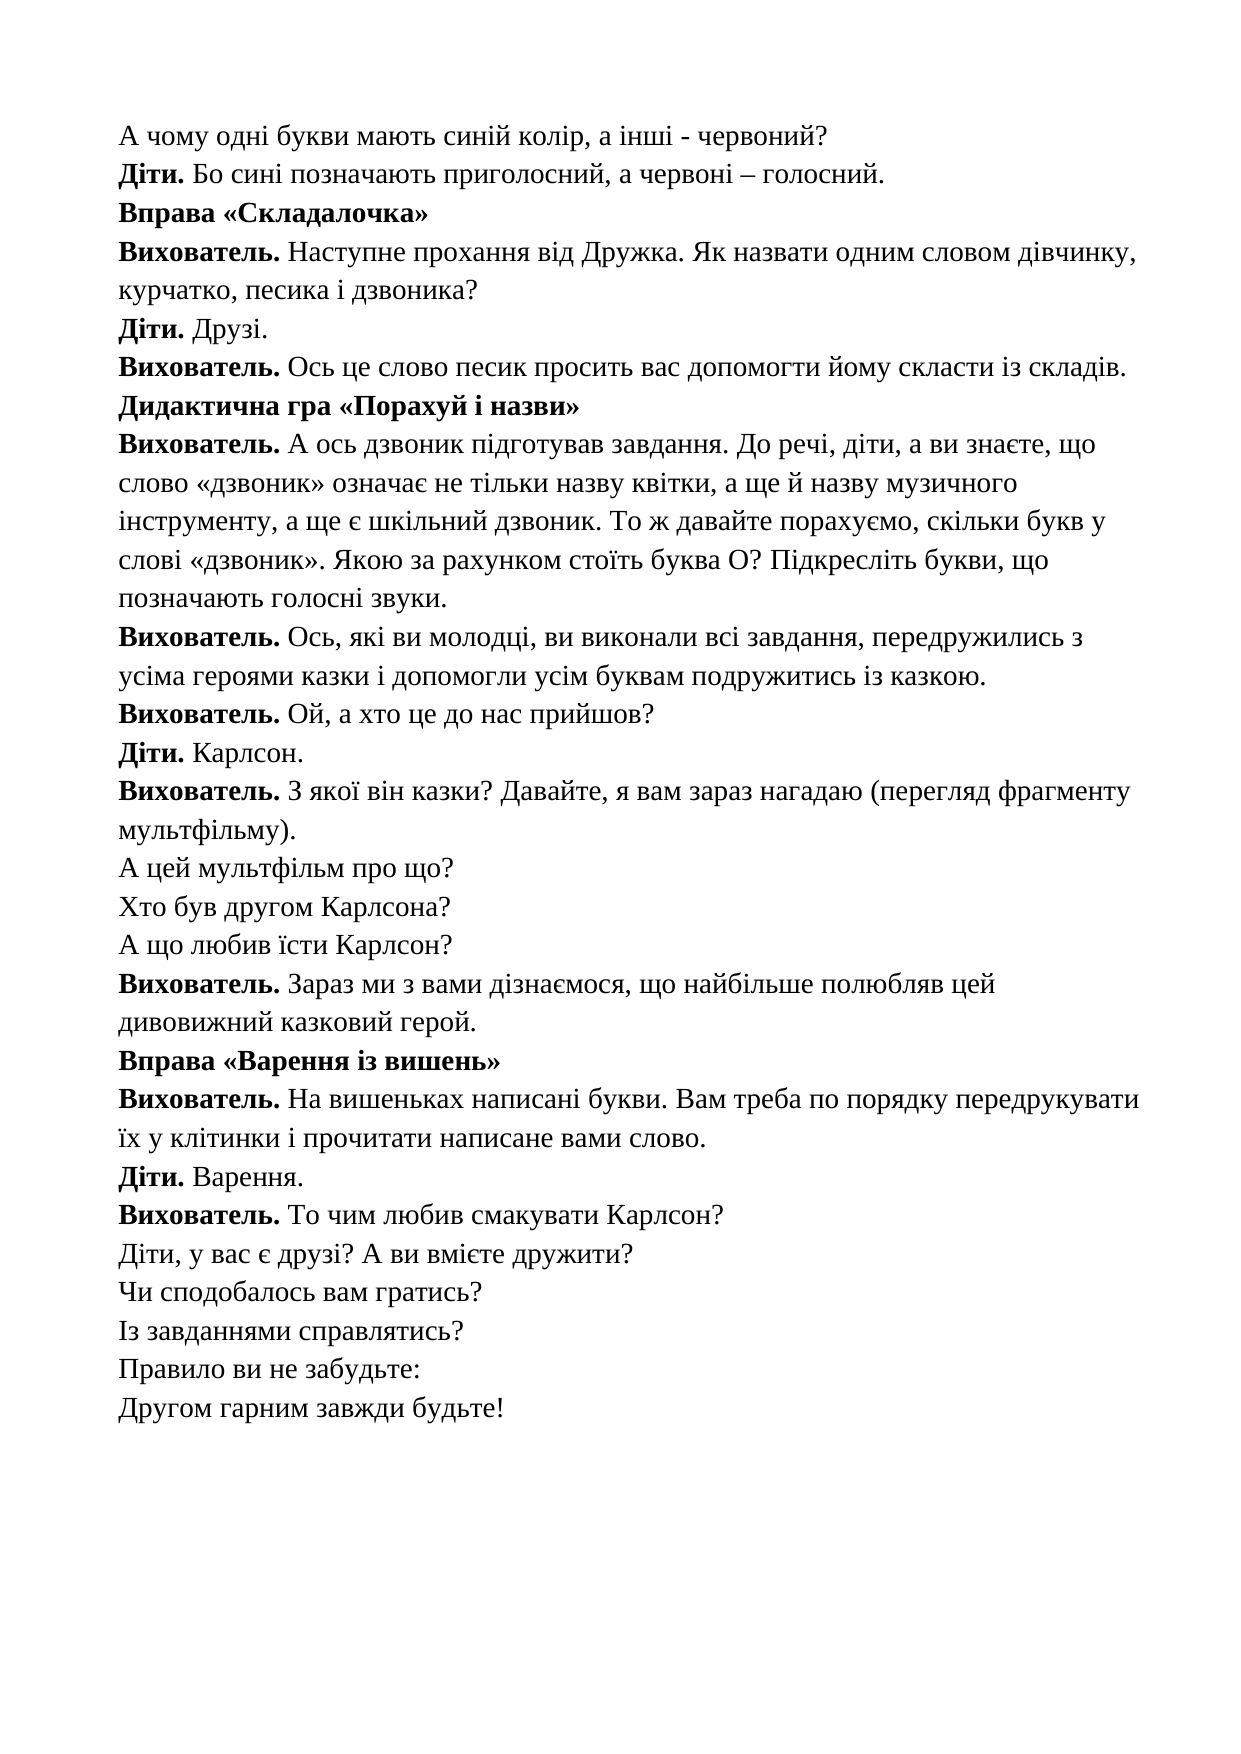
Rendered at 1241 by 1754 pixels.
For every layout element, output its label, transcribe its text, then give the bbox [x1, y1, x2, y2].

text А що любив їсти Карлсон? [118, 927, 1152, 961]
text Вихователь. Ось це слово песик просить вас допомогти йому скласти із складів. [118, 349, 1152, 383]
text Діти. Бо сині позначають приголосний, а червоні – голосний. [118, 157, 1152, 190]
text Діти. Карлсон. [118, 735, 1152, 768]
text Вихователь. На вишеньках написані букви. Вам треба по порядку передрукувати їх у клітинки і прочитати написане вами слово. [118, 1082, 1152, 1154]
text Вправа «Складалочка» [118, 195, 1152, 229]
text Із завданнями справлятись? [118, 1313, 1152, 1346]
text Вихователь. З якої він казки? Давайте, я вам зараз нагадаю (перегляд фрагменту мультфільму). [118, 773, 1152, 845]
text Діти. Варення. [118, 1159, 1152, 1192]
text Правило ви не забудьте: [118, 1351, 1152, 1385]
text Вихователь. Ой, а хто це до нас прийшов? [118, 696, 1152, 730]
text Другом гарним завжди будьте! [118, 1390, 1152, 1423]
text Діти, у вас є друзі? А ви вмієте дружити? [118, 1236, 1152, 1269]
text Вихователь. То чим любив смакувати Карлсон? [118, 1197, 1152, 1231]
text А чому одні букви мають синій колір, а інші - червоний? [118, 118, 1152, 152]
text Вихователь. Наступне прохання від Дружка. Як назвати одним словом дівчинку, курчатко, песика і дзвоника? [118, 234, 1152, 306]
text Вихователь. А ось дзвоник підготував завдання. До речі, діти, а ви знаєте, що слово «дзвоник» означає не тільки назву квітки, а ще й назву музичного інструменту, а ще є шкільний дзвоник. То ж давайте порахуємо, скільки букв у слові «дзвоник». Якою за рахунком стоїть буква О? Підкресліть букви, що позначають голосні звуки. [118, 426, 1152, 614]
text Діти. Друзі. [118, 311, 1152, 344]
text Чи сподобалось вам гратись? [118, 1274, 1152, 1308]
text Хто був другом Карлсона? [118, 889, 1152, 922]
text А цей мультфільм про що? [118, 850, 1152, 884]
text Вправа «Варення із вишень» [118, 1043, 1152, 1077]
text Дидактична гра «Порахуй і назви» [118, 388, 1152, 421]
text Вихователь. Зараз ми з вами дізнаємося, що найбільше полюбляв цей дивовижний казковий герой. [118, 966, 1152, 1038]
text Вихователь. Ось, які ви молодці, ви виконали всі завдання, передружились з усіма героями казки і допомогли усім буквам подружитись із казкою. [118, 619, 1152, 691]
